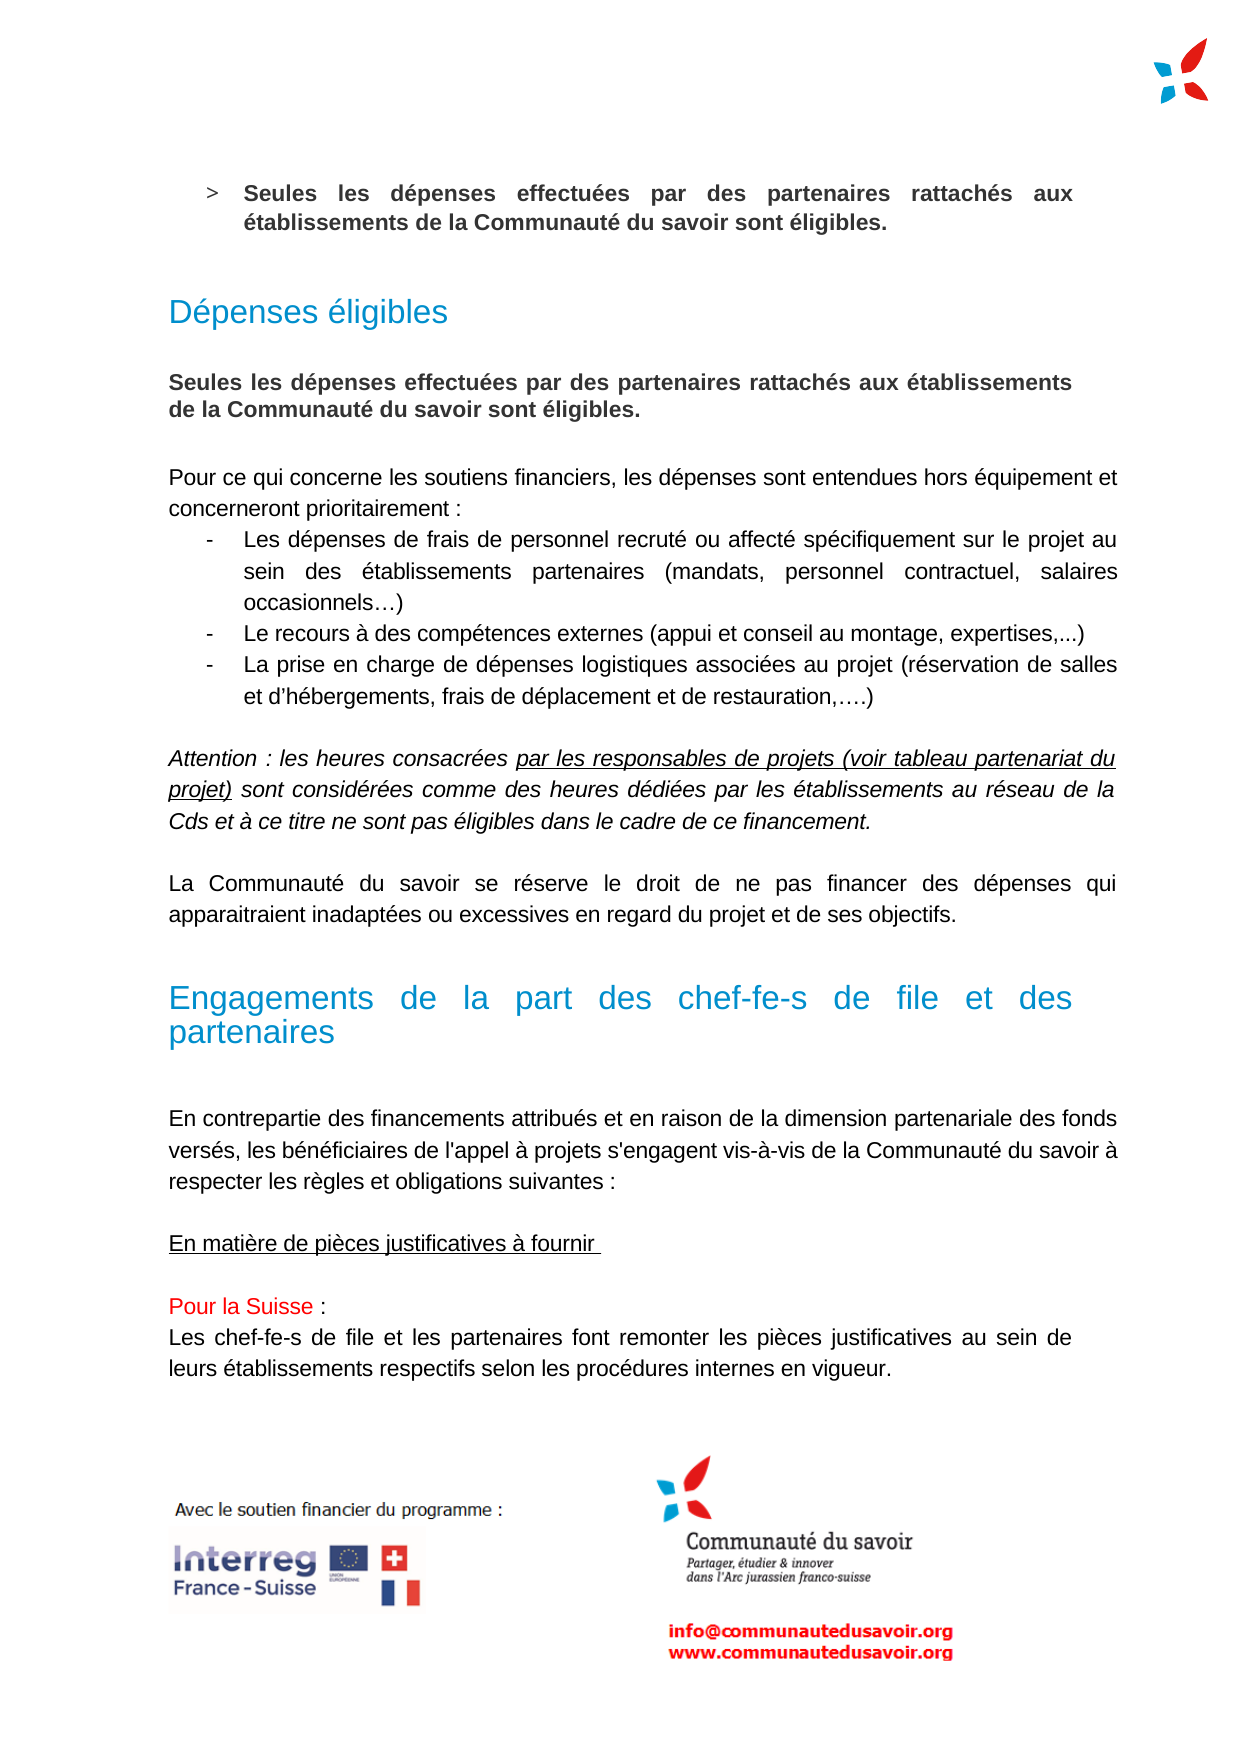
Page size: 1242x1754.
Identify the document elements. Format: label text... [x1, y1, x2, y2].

picture [168, 1452, 961, 1672]
list Le recours à des compétences externes (appui et conseil au montage, expertises,...) [206, 617, 1118, 648]
text Pour ce qui concerne les soutiens financiers, les dépenses sont entendues hors équipement et concerneront prioritairement : [168, 460, 1118, 523]
text Attention : les heures consacrées par les responsables de projets (voir tableau partenariat du projet) sont considérées comme des heures dédiées par les établissements au réseau de la Cds et à ce titre ne sont pas éligibles dans le cadre de ce financement. [168, 742, 1118, 835]
text En contrepartie des financements attribués et en raison de la dimension partenariale des fonds versés, les bénéficiaires de l'appel à projets s'engagent vis-à-vis de la Communauté du savoir à respecter les règles et obligations suivantes : [168, 1102, 1118, 1196]
subtitle Engagements de la part des chef-fe-s de file et des partenaires [168, 983, 1073, 1050]
list Seules les dépenses effectuées par des partenaires rattachés aux établissements de la Communauté du savoir sont éligibles. [206, 177, 1073, 235]
list La prise en charge de dépenses logistiques associées au projet (réservation de salles et d’hébergements, frais de déplacement et de restauration,….) [206, 648, 1118, 710]
text Seules les dépenses effectuées par des partenaires rattachés aux établissements de la Communauté du savoir sont éligibles. [168, 369, 1073, 422]
text En matière de pièces justificatives à fournir [168, 1227, 1118, 1258]
list Les dépenses de frais de personnel recruté ou affecté spécifiquement sur le projet au sein des établissements partenaires (mandats, personnel contractuel, salaires occasionnels…) [206, 523, 1118, 617]
text Les chef-fe-s de file et les partenaires font remonter les pièces justificatives au sein de leurs établissements respectifs selon les procédures internes en vigueur. [168, 1321, 1073, 1383]
text Dépenses éligibles [168, 292, 1073, 331]
text Pour la Suisse : [168, 1289, 1073, 1321]
picture [1137, 21, 1224, 113]
text La Communauté du savoir se réserve le droit de ne pas financer des dépenses qui apparaitraient inadaptées ou excessives en regard du projet et de ses objectifs. [168, 867, 1118, 929]
